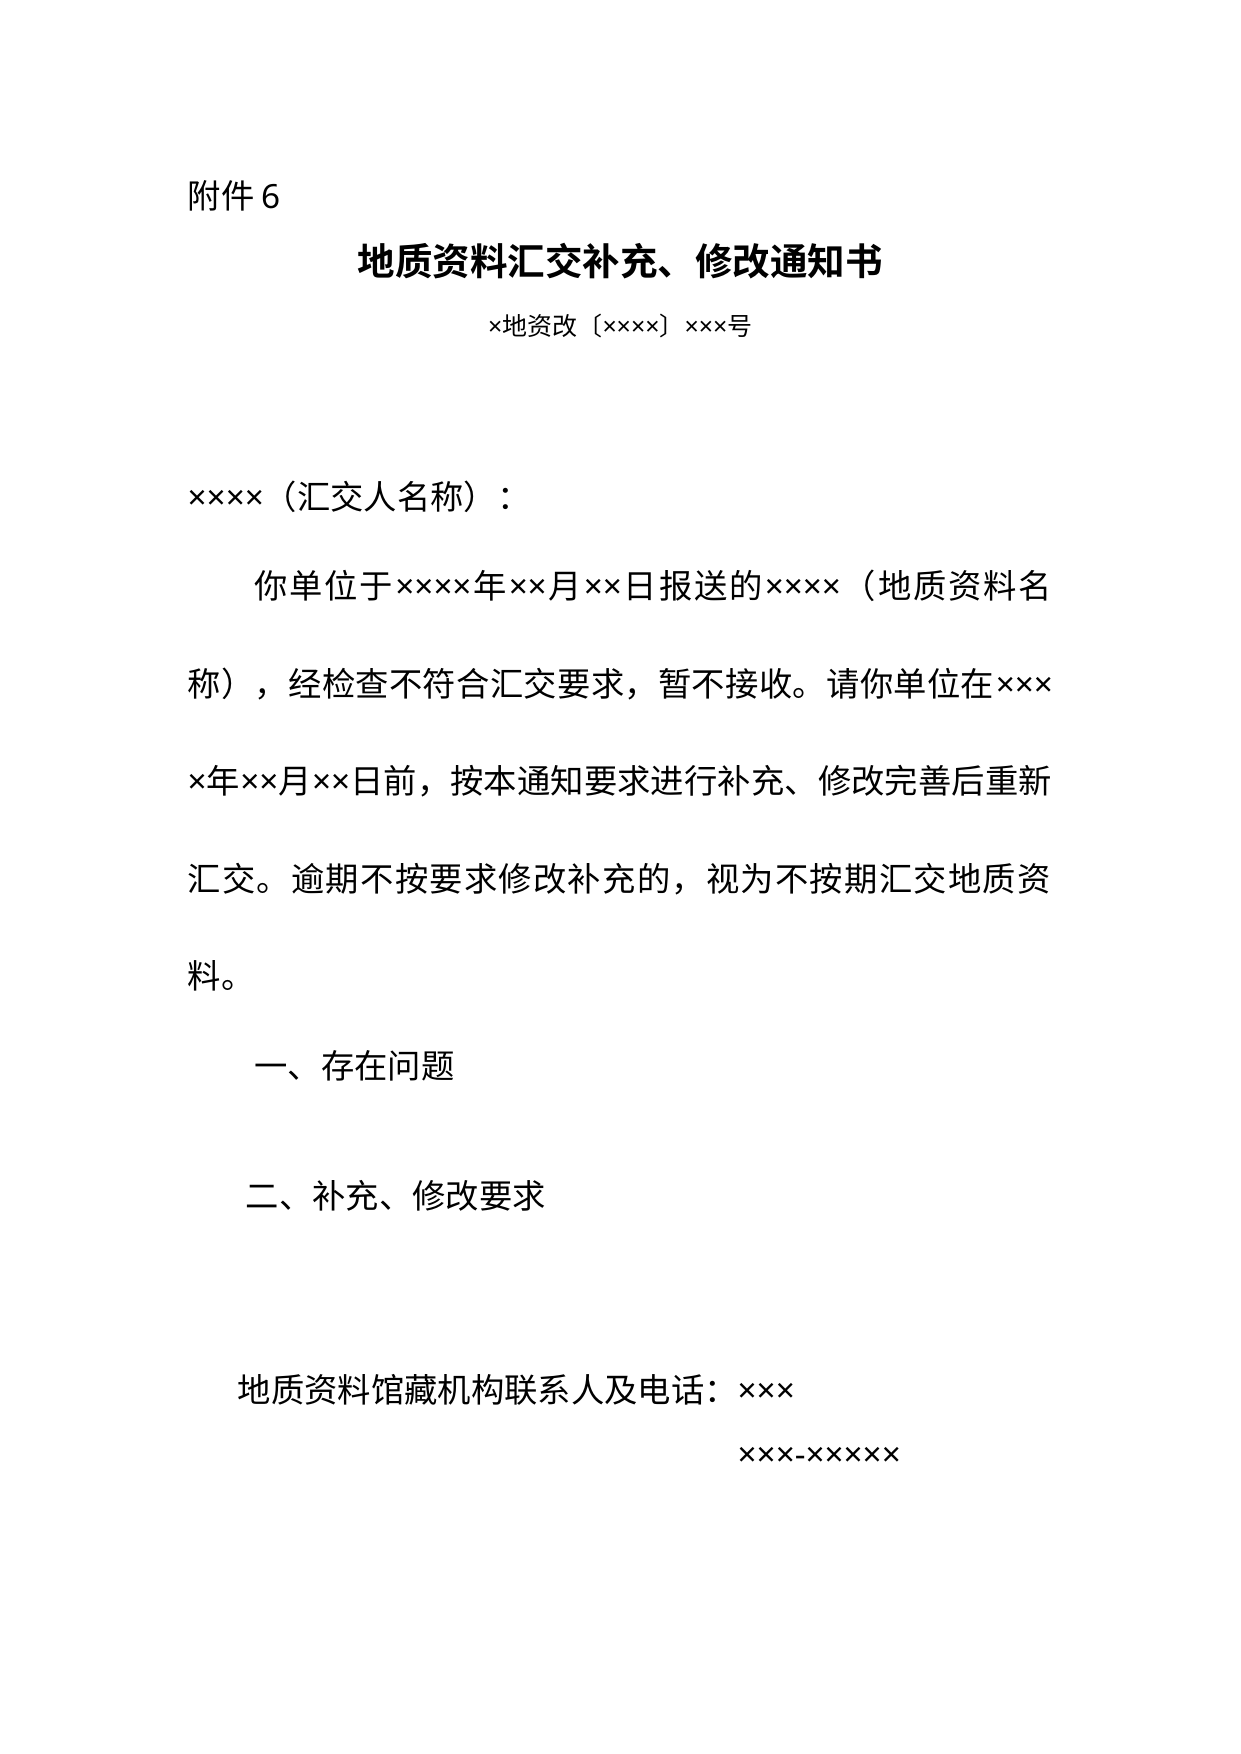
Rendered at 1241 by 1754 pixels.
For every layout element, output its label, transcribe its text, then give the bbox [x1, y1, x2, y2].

text ×地资改〔××××〕×××号 [187, 292, 1053, 357]
text 一、存在问题 [187, 1031, 1053, 1096]
text 地质资料馆藏机构联系人及电话：××× [187, 1356, 1053, 1421]
text 二、补充、修改要求 [187, 1161, 1053, 1226]
text ××××（汇交人名称）： [187, 463, 1053, 528]
text 地质资料汇交补充、修改通知书 [187, 227, 1053, 292]
text ×××-××××× [187, 1421, 1053, 1486]
text 附件6 [187, 162, 1053, 227]
text 你单位于××××年××月××日报送的××××（地质资料名称），经检查不符合汇交要求，暂不接收。请你单位在××××年××月××日前，按本通知要求进行补充、修改完善后重新汇交。逾期不按要求修改补充的，视为不按期汇交地质资料。 [187, 552, 1053, 1007]
